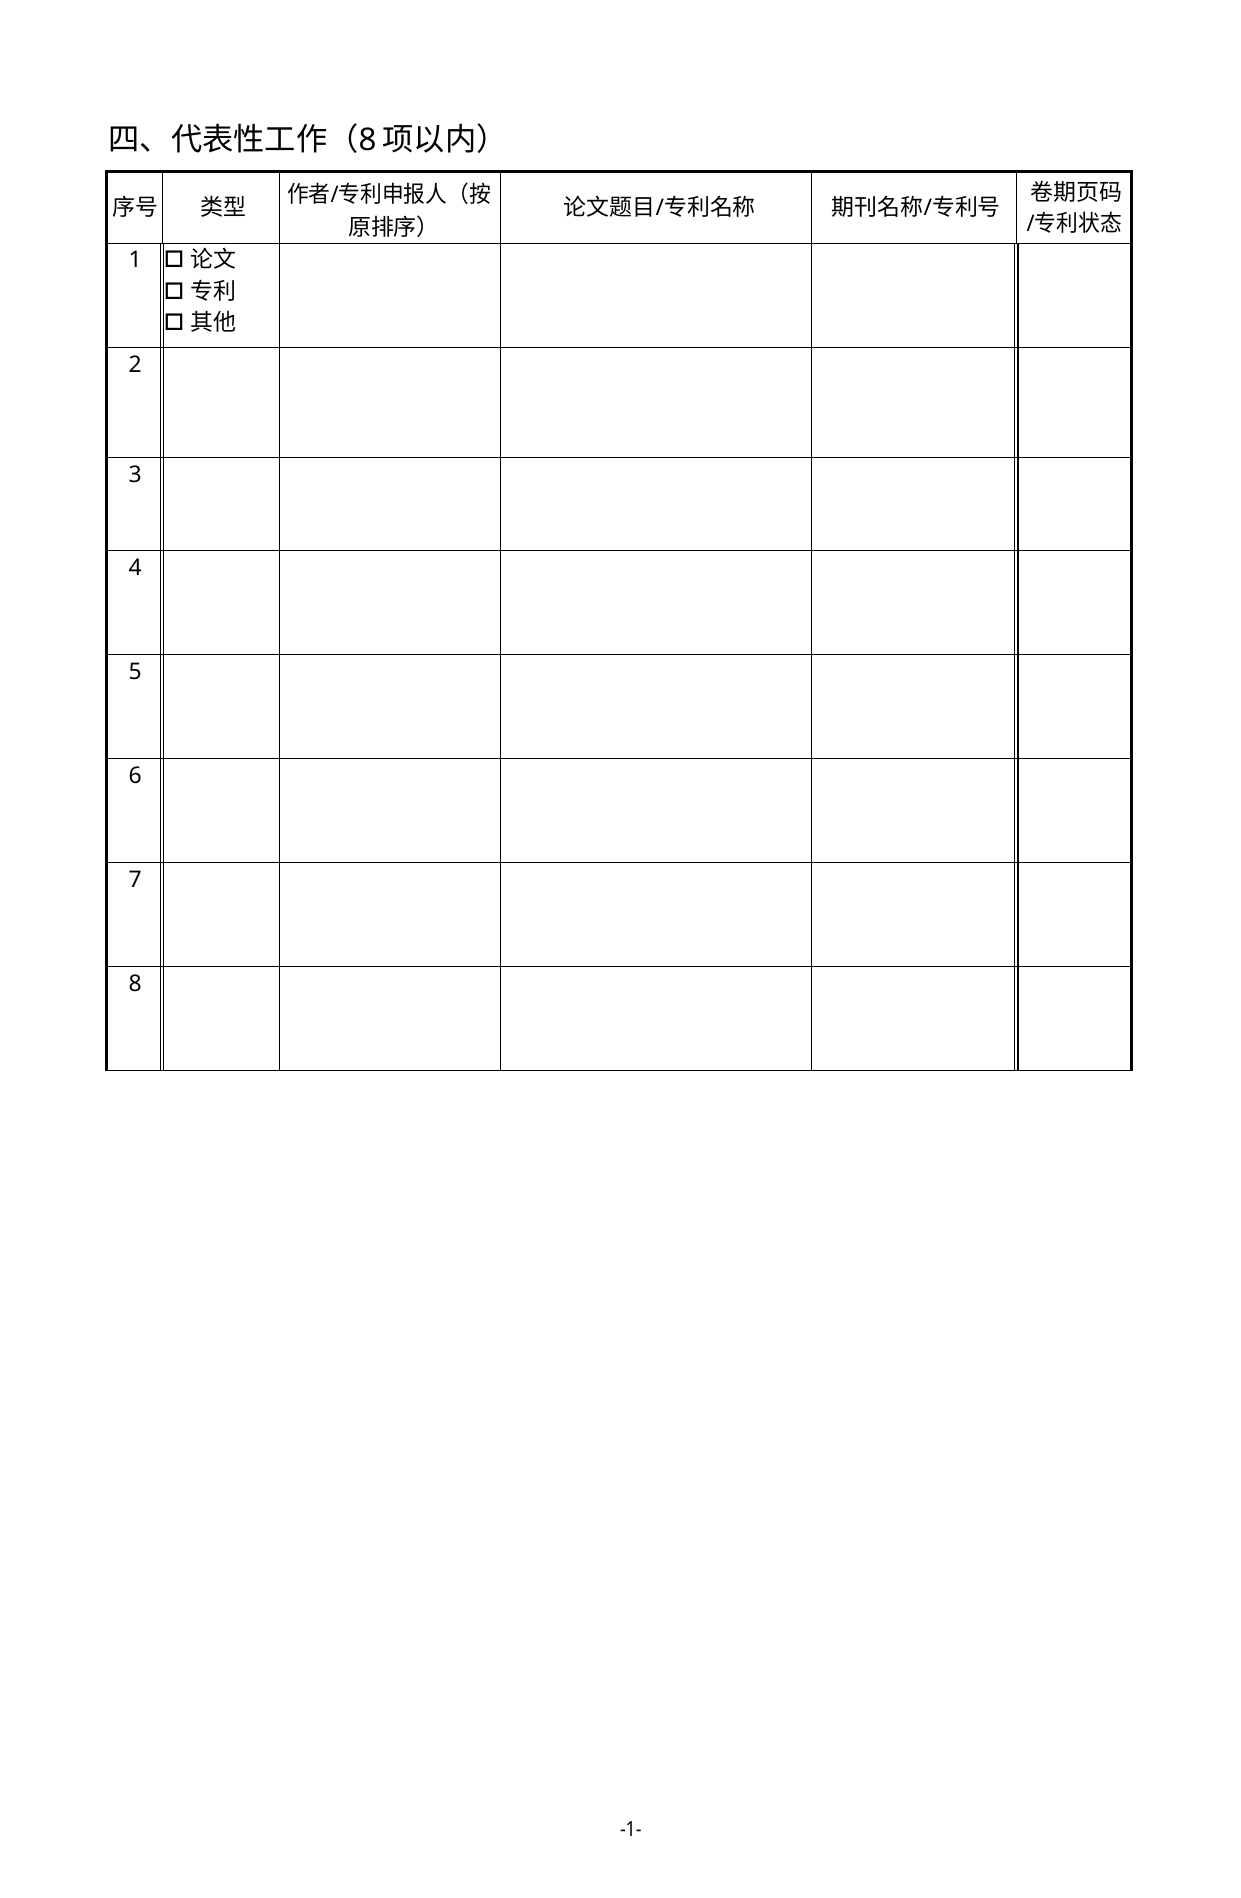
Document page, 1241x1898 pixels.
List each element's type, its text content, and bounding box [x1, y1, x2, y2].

table_cell [1019, 967, 1130, 1069]
table_cell [1019, 863, 1130, 966]
table_cell [812, 244, 1014, 347]
table_cell [1019, 759, 1130, 862]
table_cell [280, 551, 500, 654]
table_cell [1019, 655, 1130, 758]
table_cell [280, 759, 500, 862]
table_cell 2 [108, 348, 160, 457]
table_cell [501, 759, 811, 862]
table_header 论文题目/专利名称 [501, 173, 811, 242]
table_cell [164, 458, 279, 550]
table_cell 3 [108, 458, 160, 550]
table_header 期刊名称/专利号 [812, 173, 1016, 242]
table_cell 8 [108, 967, 160, 1069]
table_cell [280, 244, 500, 347]
table_cell [501, 967, 811, 1069]
table_cell [280, 655, 500, 758]
table_cell [501, 348, 811, 457]
table_cell 4 [108, 551, 160, 654]
table_cell [164, 863, 279, 966]
table_cell [812, 348, 1014, 457]
table_cell [280, 458, 500, 550]
table_cell [280, 863, 500, 966]
text 四、代表性工作（8项以内） [108, 114, 1151, 160]
table_cell [501, 458, 811, 550]
table_cell [164, 551, 279, 654]
table_cell 7 [108, 863, 160, 966]
table_cell [1019, 458, 1130, 550]
table_cell [501, 551, 811, 654]
table_header 作者/专利申报人（按原排序） [280, 173, 500, 242]
table_cell [812, 759, 1014, 862]
table_cell 论文 专利 其他 [164, 244, 279, 347]
table_cell 1 [108, 244, 160, 347]
table_cell [501, 863, 811, 966]
table_cell [1019, 244, 1130, 347]
table_header 卷期页码 /专利状态 [1017, 173, 1130, 242]
table_cell 5 [108, 655, 160, 758]
table_cell [164, 655, 279, 758]
table_cell [280, 348, 500, 457]
table_cell [1019, 551, 1130, 654]
table_cell [812, 863, 1014, 966]
table_cell [280, 967, 500, 1069]
table_cell [812, 655, 1014, 758]
table_cell [812, 458, 1014, 550]
table_cell 6 [108, 759, 160, 862]
table_cell [1019, 348, 1130, 457]
table_cell [501, 655, 811, 758]
table_cell [164, 967, 279, 1069]
table_header 类型 [163, 173, 279, 242]
table_cell [164, 348, 279, 457]
table_cell [812, 551, 1014, 654]
table_cell [812, 967, 1014, 1069]
table_cell [164, 759, 279, 862]
table_header 序号 [108, 173, 162, 242]
table_cell [501, 244, 811, 347]
